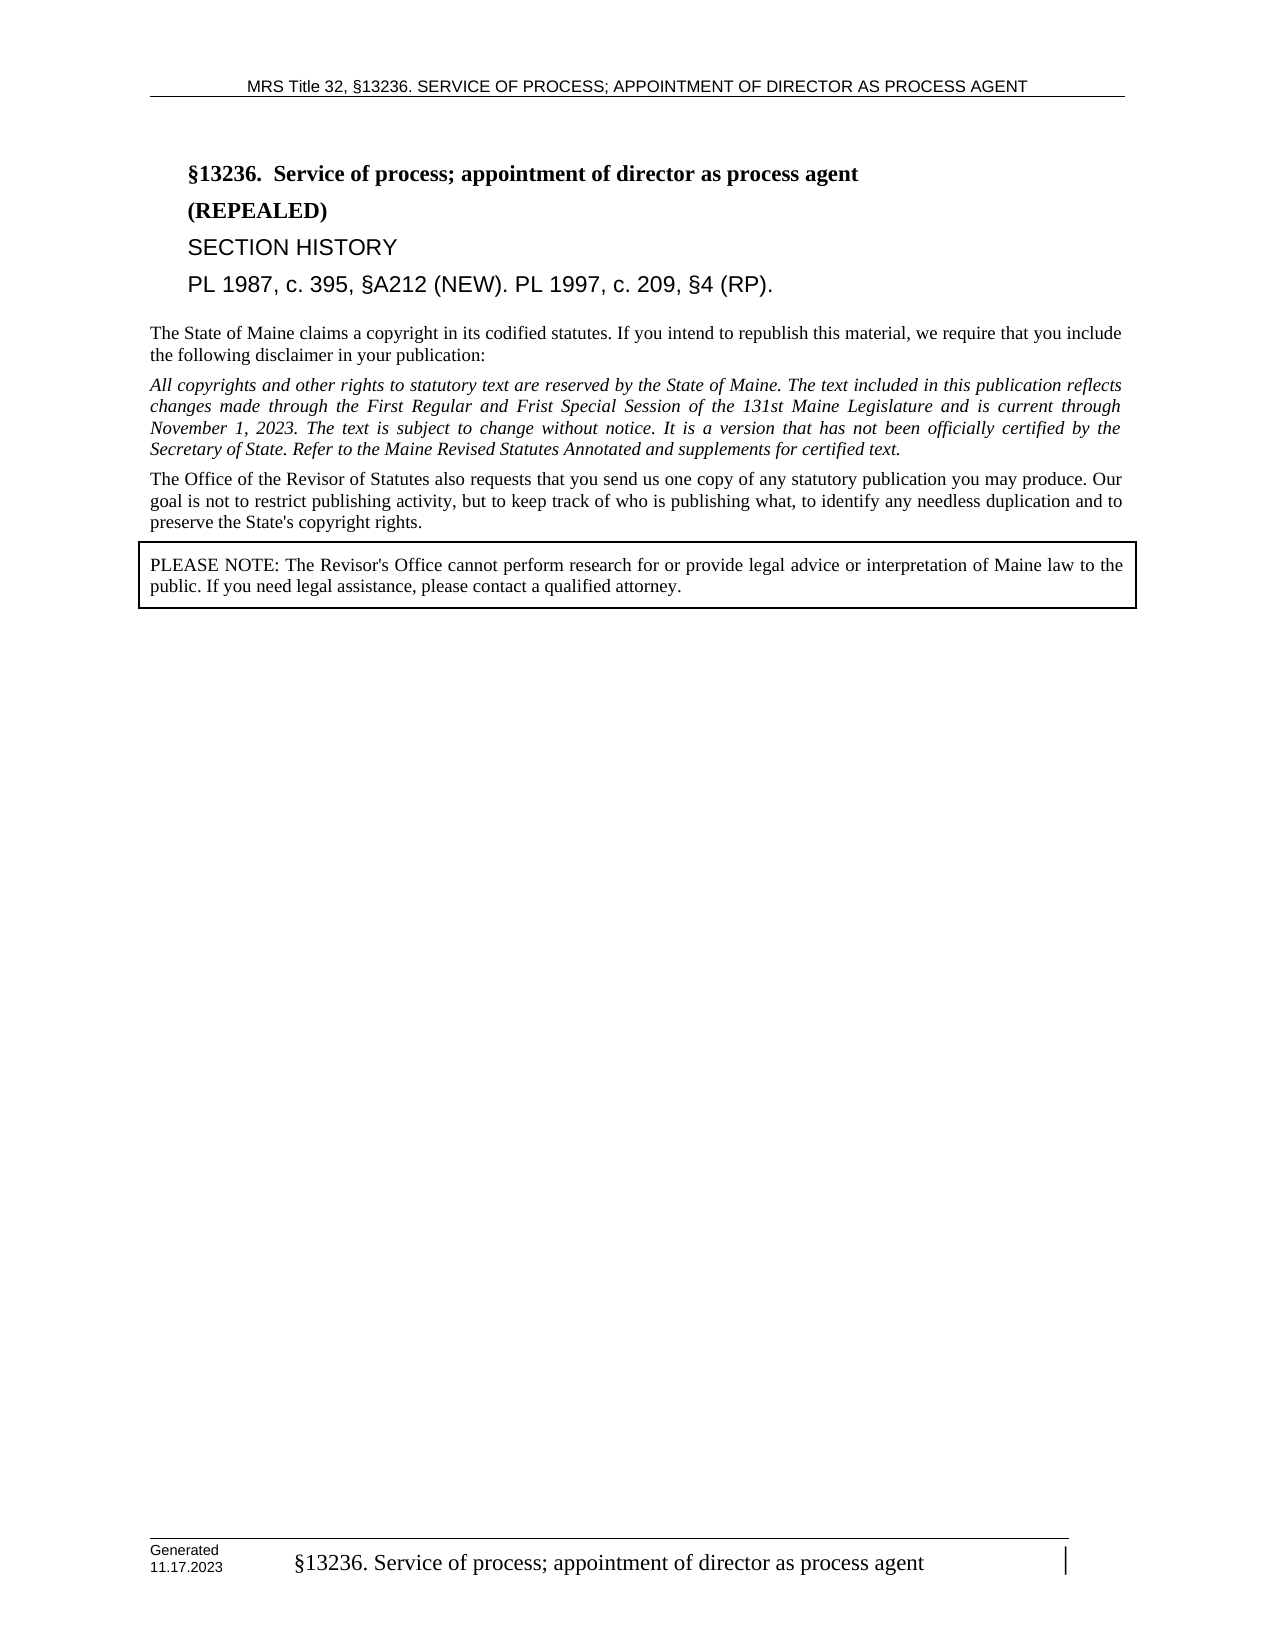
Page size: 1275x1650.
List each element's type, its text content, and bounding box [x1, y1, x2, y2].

text PL 1987, c. 395, §A212 (NEW). PL 1997, c. 209, §4 (RP). [187, 271, 1125, 297]
text PLEASE NOTE: The Revisor's Office cannot perform research for or provide legal advice or interpretation of Maine law to the public. If you need legal assistance, please contact a qualified attorney. [140, 543, 1135, 607]
text The State of Maine claims a copyright in its codified statutes. If you intend to republish this material, we require that you include the following disclaimer in your publication: [150, 322, 1125, 365]
text All copyrights and other rights to statutory text are reserved by the State of Maine. The text included in this publication reflects changes made through the First Regular and Frist Special Session of the 131st Maine Legislature and is current through November 1, 2023 . The text is subject to change without notice. It is a version that has not been officially certified by the Secretary of State. Refer to the Maine Revised Statutes Annotated and supplements for certified text. [150, 373, 1125, 460]
text §13236. Service of process; appointment of director as process agent [187, 160, 1125, 187]
text (REPEALED) [187, 197, 1125, 223]
text SECTION HISTORY [187, 234, 1125, 260]
text The Office of the Revisor of Statutes also requests that you send us one copy of any statutory publication you may produce. Our goal is not to restrict publishing activity, but to keep track of who is publishing what, to identify any needless duplication and to preserve the State's copyright rights. [150, 468, 1125, 533]
